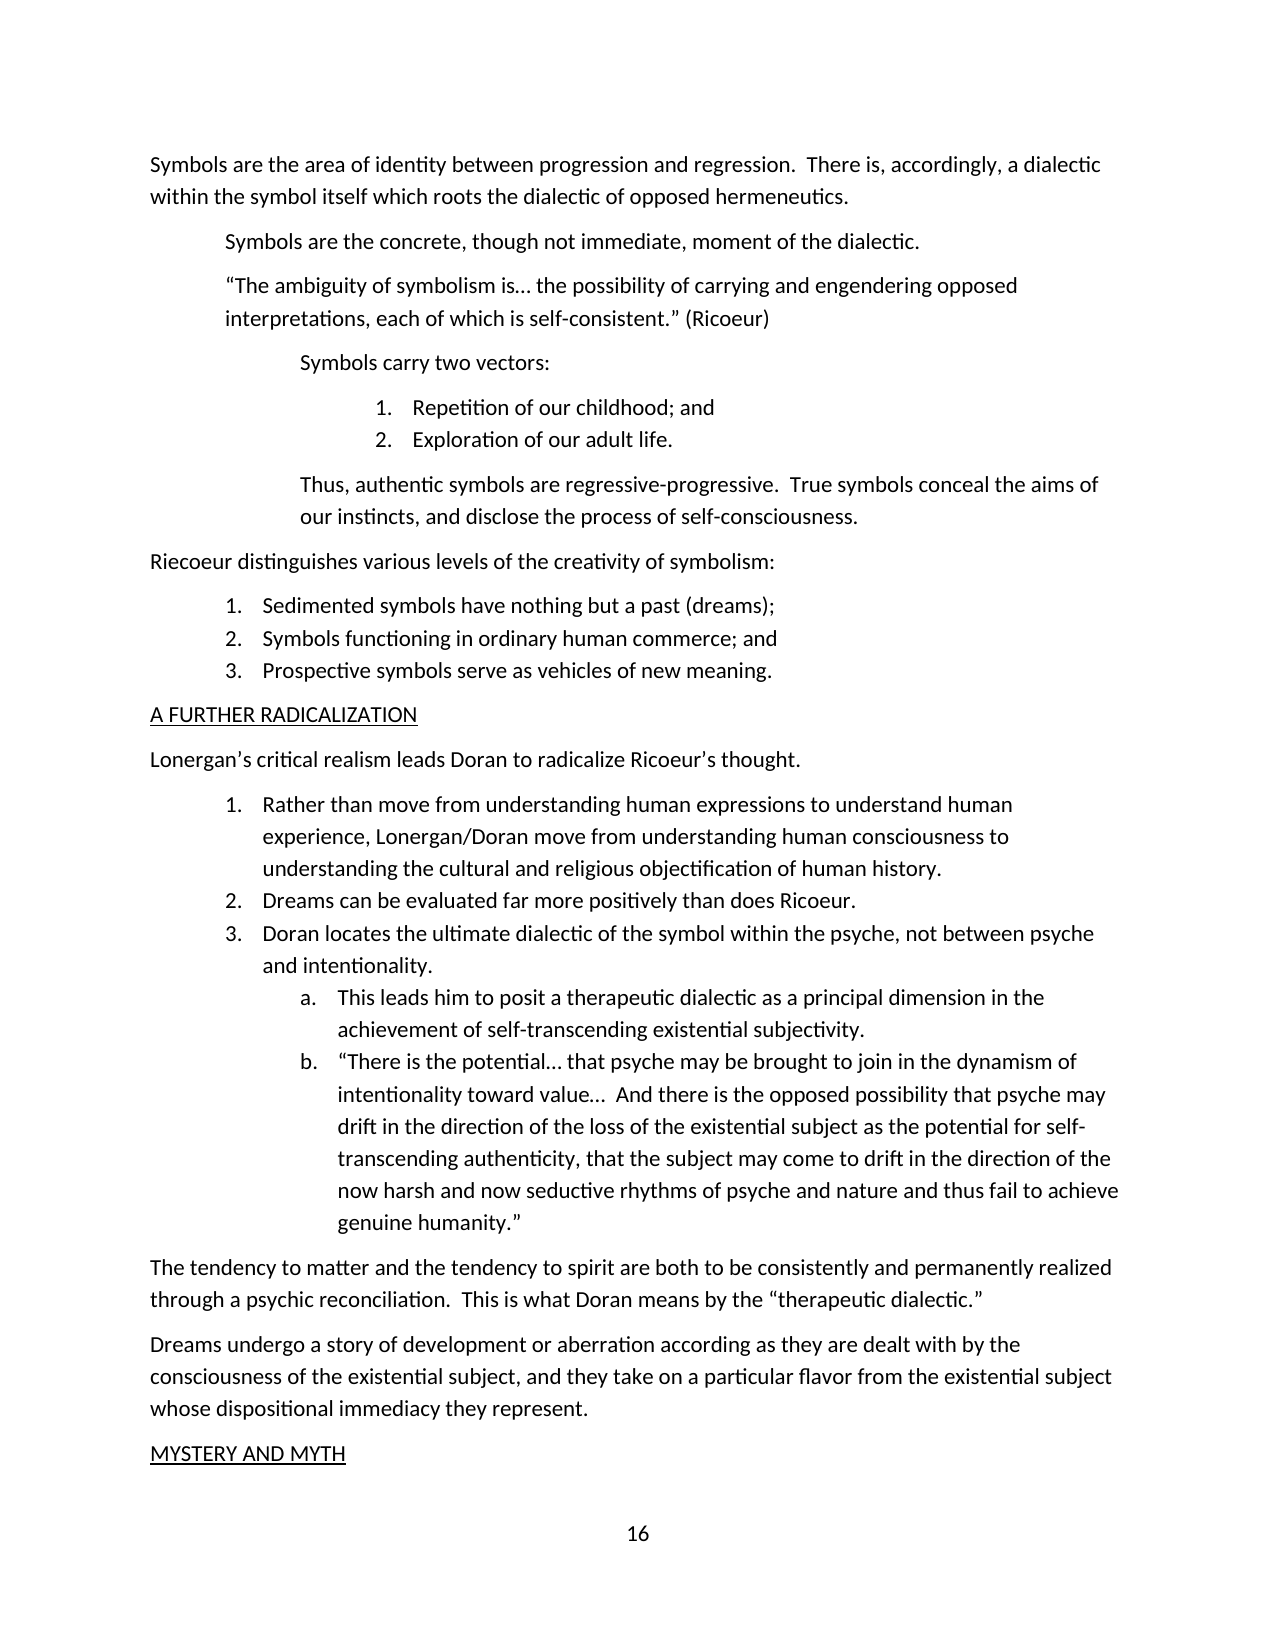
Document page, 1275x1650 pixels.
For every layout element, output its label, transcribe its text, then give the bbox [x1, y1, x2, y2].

list Prospective symbols serve as vehicles of new meaning. [225, 656, 1125, 684]
text The tendency to matter and the tendency to spirit are both to be consistently and permanently realized through a psychic reconciliation. This is what Doran means by the “therapeutic dialectic.” [150, 1253, 1125, 1313]
text “The ambiguity of symbolism is… the possibility of carrying and engendering opposed interpretations, each of which is self-consistent.” (Ricoeur) [225, 272, 1125, 332]
text Riecoeur distinguishes various levels of the creativity of symbolism: [150, 547, 1125, 575]
text Symbols are the area of identity between progression and regression. There is, accordingly, a dialectic within the symbol itself which roots the dialectic of opposed hermeneutics. [150, 150, 1125, 210]
list This leads him to posit a therapeutic dialectic as a principal dimension in the achievement of self-transcending existential subjectivity. [300, 983, 1125, 1043]
list “There is the potential… that psyche may be brought to join in the dynamism of intentionality toward value… And there is the opposed possibility that psyche may drift in the direction of the loss of the existential subject as the potential for self-transcending authenticity, that the subject may come to drift in the direction of the now harsh and now seductive rhythms of psyche and nature and thus fail to achieve genuine humanity.” [300, 1047, 1125, 1236]
list Doran locates the ultimate dialectic of the symbol within the psyche, not between psyche and intentionality. [225, 919, 1125, 979]
list Exploration of our adult life. [375, 425, 1125, 453]
list Repetition of our childhood; and [375, 393, 1125, 421]
list Dreams can be evaluated far more positively than does Ricoeur. [225, 887, 1125, 914]
text Thus, authentic symbols are regressive-progressive. True symbols conceal the aims of our instincts, and disclose the process of self-consciousness. [300, 470, 1125, 530]
list Symbols functioning in ordinary human commerce; and [225, 624, 1125, 652]
text Symbols carry two vectors: [150, 348, 1125, 376]
text Dreams undergo a story of development or aberration according as they are dealt with by the consciousness of the existential subject, and they take on a particular flavor from the existential subject whose dispositional immediacy they represent. [150, 1330, 1125, 1422]
list Rather than move from understanding human expressions to understand human experience, Lonergan/Doran move from understanding human consciousness to understanding the cultural and religious objectification of human history. [225, 790, 1125, 882]
text Symbols are the concrete, though not immediate, moment of the dialectic. [150, 227, 1125, 255]
list Sedimented symbols have nothing but a past (dreams); [225, 592, 1125, 619]
text A FURTHER RADICALIZATION [150, 701, 1125, 729]
text MYSTERY AND MYTH [150, 1439, 1125, 1467]
text Lonergan’s critical realism leads Doran to radicalize Ricoeur’s thought. [150, 745, 1125, 773]
